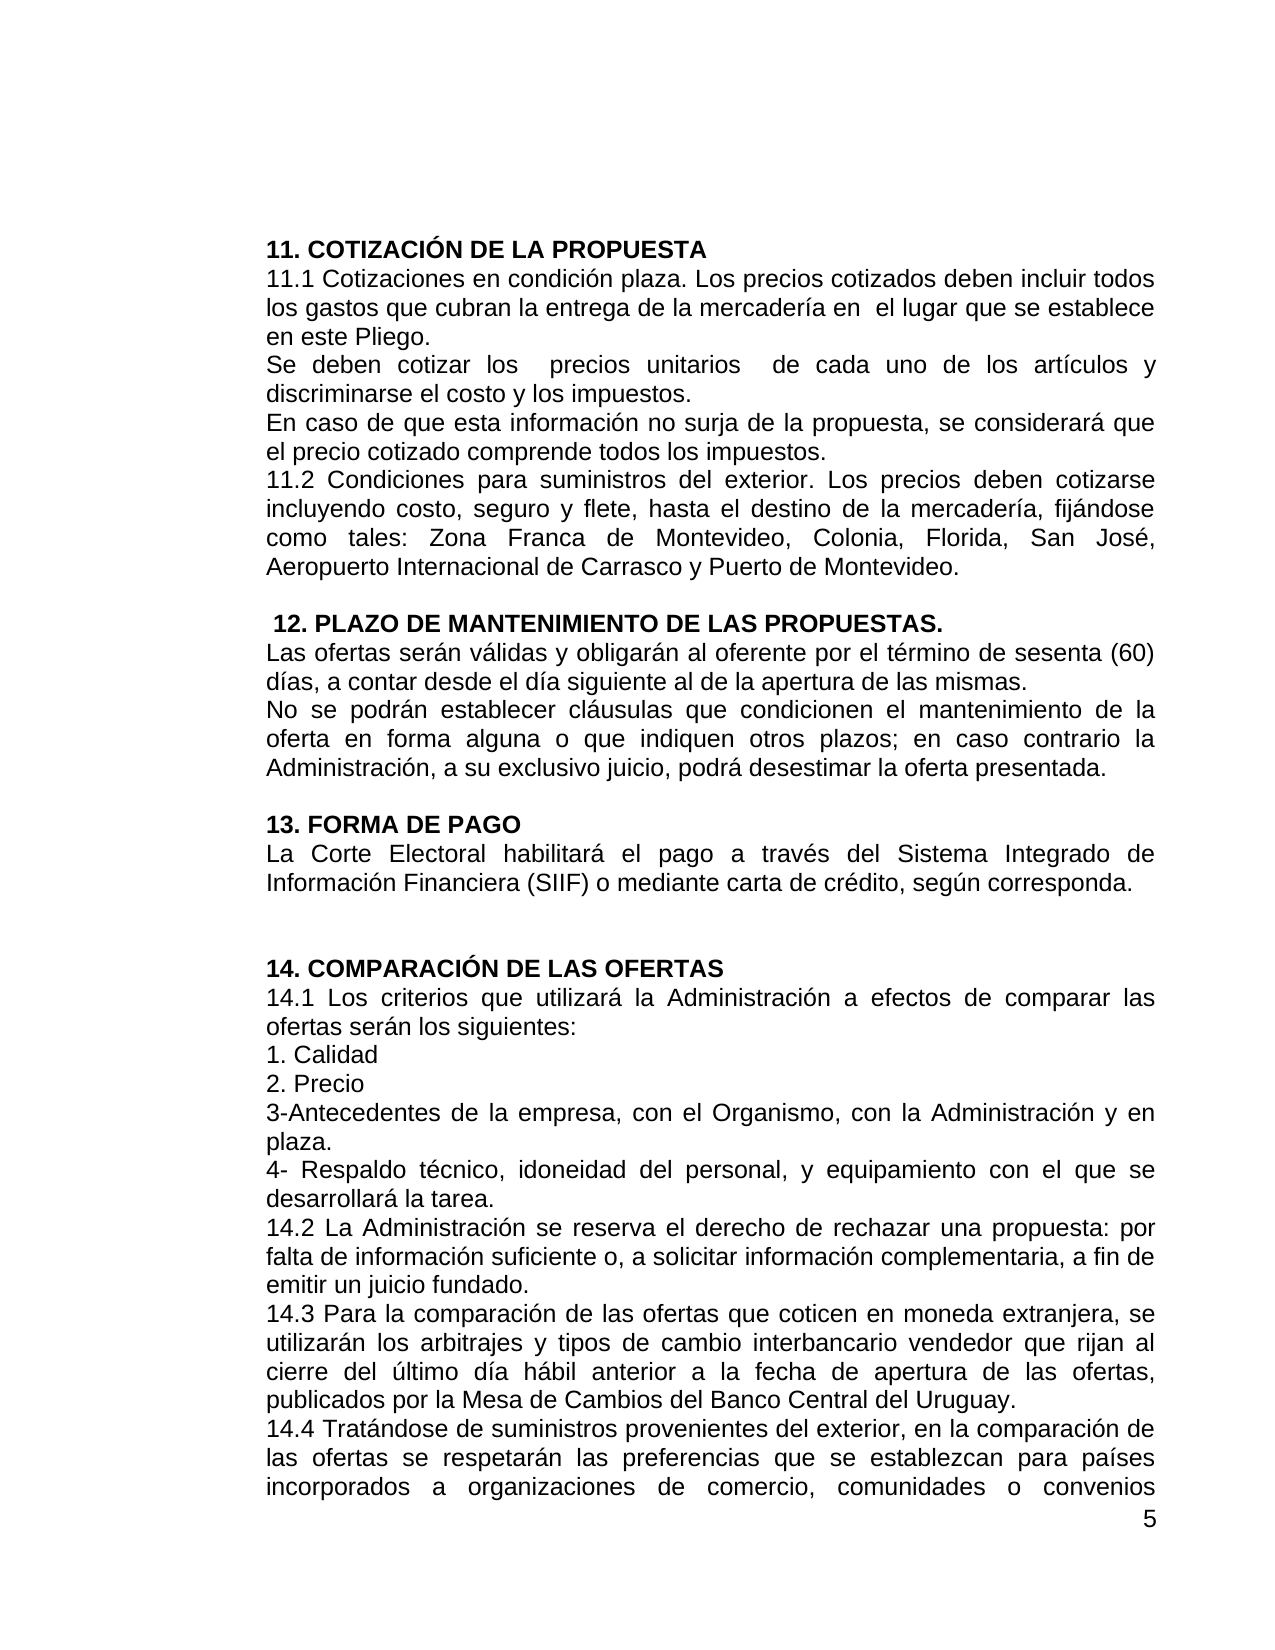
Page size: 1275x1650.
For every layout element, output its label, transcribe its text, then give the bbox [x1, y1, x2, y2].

text Se deben cotizar los precios unitarios de cada uno de los artículos y discriminarse el costo y los impuestos. [266, 351, 1157, 408]
text Las ofertas serán válidas y obligarán al oferente por el término de sesenta (60) días, a contar desde el día siguiente al de la apertura de las mismas. [266, 638, 1157, 696]
text 14.2 La Administración se reserva el derecho de rechazar una propuesta: por falta de información suficiente o, a solicitar información complementaria, a fin de emitir un juicio fundado. [266, 1213, 1157, 1299]
text 4- Respaldo técnico, idoneidad del personal, y equipamiento con el que se desarrollará la tarea. [266, 1156, 1157, 1213]
text 11.1 Cotizaciones en condición plaza. Los precios cotizados deben incluir todos los gastos que cubran la entrega de la mercadería en el lugar que se establece en este Pliego. [266, 264, 1157, 351]
text No se podrán establecer cláusulas que condicionen el mantenimiento de la oferta en forma alguna o que indiquen otros plazos; en caso contrario la Administración, a su exclusivo juicio, podrá desestimar la oferta presentada. [266, 696, 1157, 782]
text 1. Calidad [266, 1041, 1157, 1069]
text En caso de que esta información no surja de la propuesta, se considerará que el precio cotizado comprende todos los impuestos. [266, 408, 1157, 466]
text 3-Antecedentes de la empresa, con el Organismo, con la Administración y en plaza. [266, 1098, 1157, 1156]
text La Corte Electoral habilitará el pago a través del Sistema Integrado de Información Financiera (SIIF) o mediante carta de crédito, según corresponda. [266, 839, 1157, 897]
text 14.3 Para la comparación de las ofertas que coticen en moneda extranjera, se utilizarán los arbitrajes y tipos de cambio interbancario vendedor que rijan al cierre del último día hábil anterior a la fecha de apertura de las ofertas, publicados por la Mesa de Cambios del Banco Central del Uruguay. [266, 1299, 1157, 1414]
text 12. PLAZO DE MANTENIMIENTO DE LAS PROPUESTAS. [266, 609, 1157, 638]
text 14.1 Los criterios que utilizará la Administración a efectos de comparar las ofertas serán los siguientes: [266, 983, 1157, 1041]
text 2. Precio [266, 1069, 1157, 1098]
text 13. FORMA DE PAGO [266, 811, 1157, 839]
text 14. COMPARACIÓN DE LAS OFERTAS [266, 954, 1157, 983]
text 11.2 Condiciones para suministros del exterior. Los precios deben cotizarse incluyendo costo, seguro y flete, hasta el destino de la mercadería, fijándose como tales: Zona Franca de Montevideo, Colonia, Florida, San José, Aeropuerto Internacional de Carrasco y Puerto de Montevideo. [266, 466, 1157, 581]
text 11. COTIZACIÓN DE LA PROPUESTA [266, 236, 1157, 264]
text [266, 1414, 1157, 1501]
